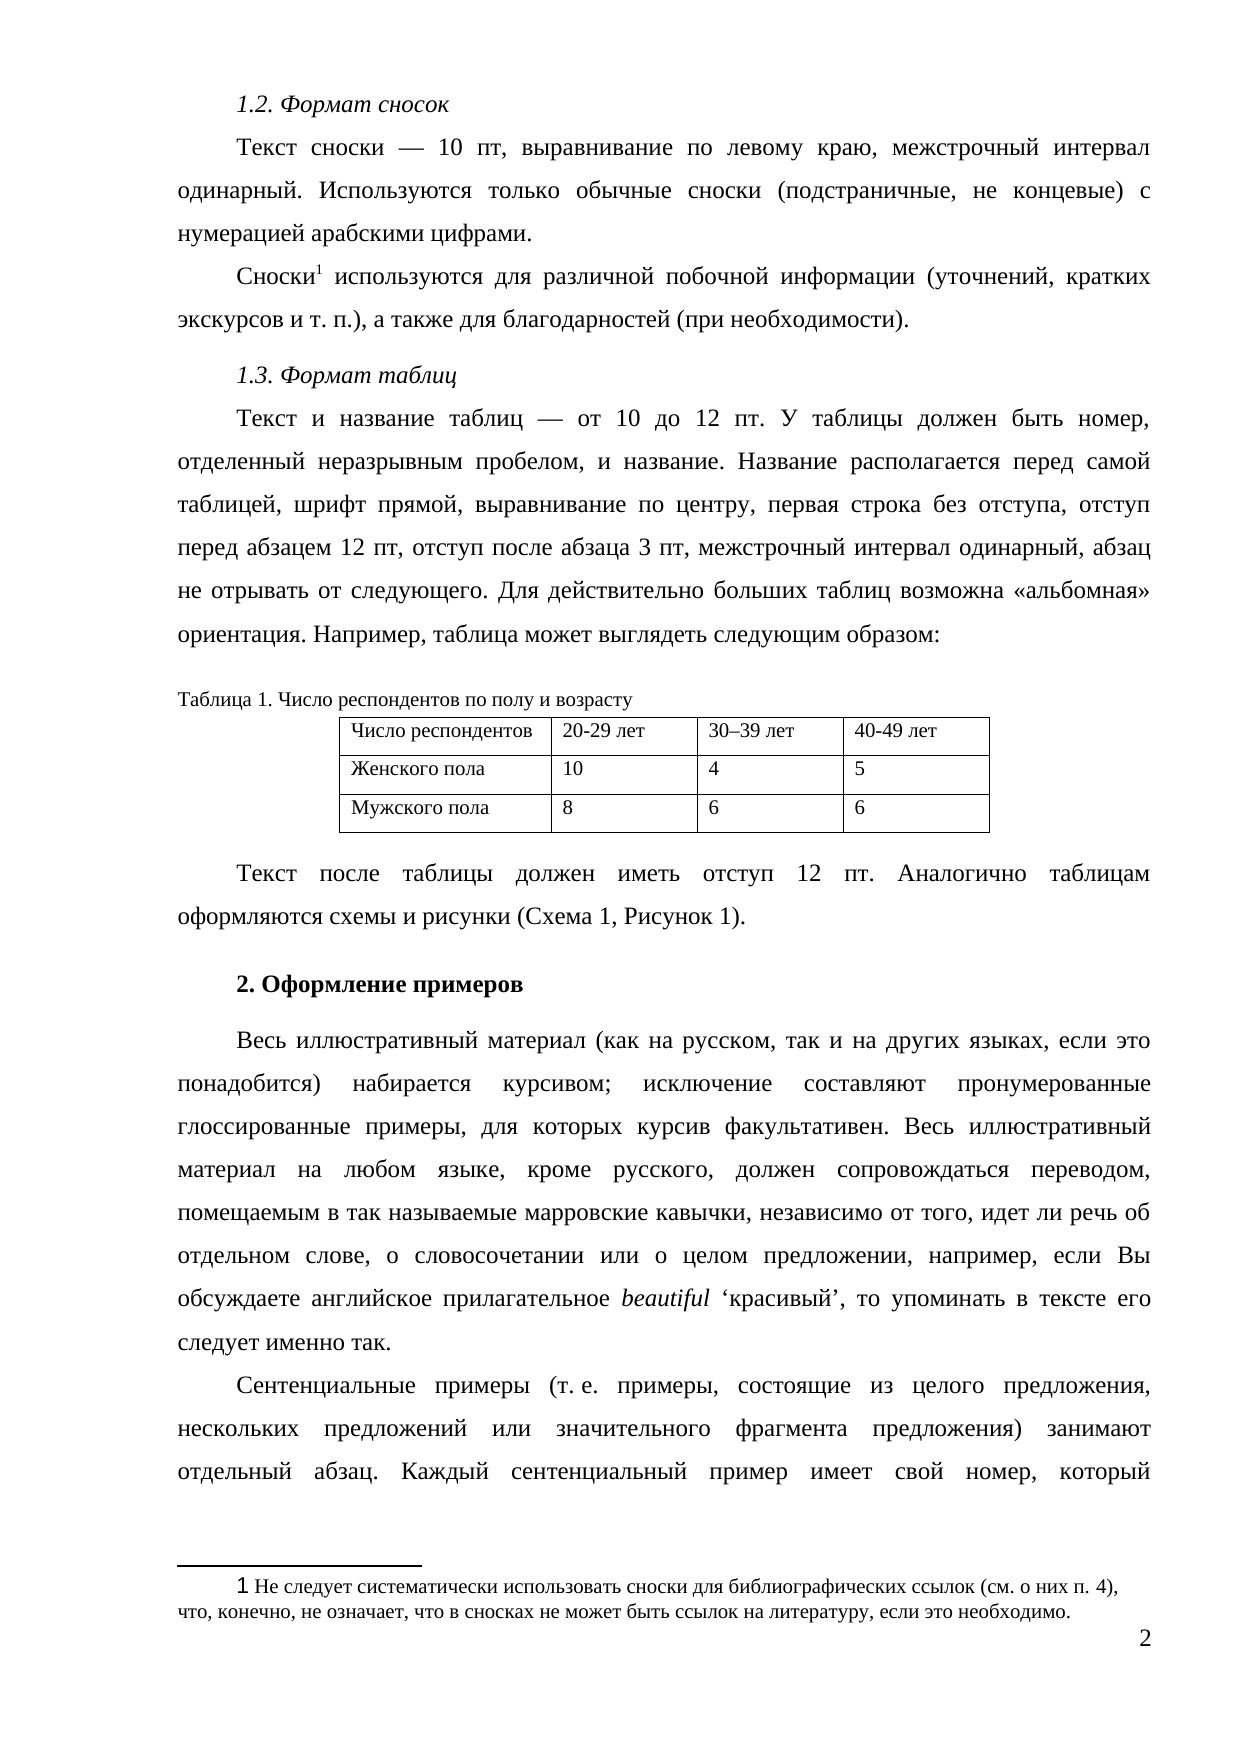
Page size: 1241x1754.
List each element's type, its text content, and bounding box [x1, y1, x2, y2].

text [177, 1370, 1152, 1485]
table_header 30–39 лет [698, 718, 843, 755]
text 1.3. Формат таблиц [177, 360, 1152, 389]
text Таблица 1. Число респондентов по полу и возрасту [177, 687, 1152, 711]
table_cell Мужского пола [340, 795, 551, 832]
text Сноски используются для различной побочной информации (уточнений, кратких экскурсов и т. п.), а также для благодарностей (при необходимости). [177, 261, 1152, 333]
table_cell Женского пола [340, 756, 551, 793]
table_cell 8 [552, 795, 697, 832]
table_cell 6 [698, 795, 843, 832]
text Текст сноски — 10 пт, выравнивание по левому краю, межстрочный интервал одинарный. Используются только обычные сноски (подстраничные, не концевые) с нумерацией арабскими цифрами. [177, 132, 1152, 247]
table_cell 4 [698, 756, 843, 793]
table_header Число респондентов [340, 718, 551, 755]
text Текст после таблицы должен иметь отступ 12 пт. Аналогично таблицам оформляются схемы и рисунки (Схема 1, Рисунок 1). [177, 858, 1152, 930]
text Текст и название таблиц — от 10 до 12 пт. У таблицы должен быть номер, отделенный неразрывным пробелом, и название. Название располагается перед самой таблицей, шрифт прямой, выравнивание по центру, первая строка без отступа, отступ перед абзацем 12 пт, отступ после абзаца 3 пт, межстрочный интервал одинарный, абзац не отрывать от следующего. Для действительно больших таблиц возможна «альбомная» ориентация. Например, таблица может выглядеть следующим образом: [177, 403, 1152, 647]
table_cell 5 [844, 756, 989, 793]
text 2. Оформление примеров [177, 969, 1152, 998]
table_header 20-29 лет [552, 718, 697, 755]
table_cell 6 [844, 795, 989, 832]
table_header 40-49 лет [844, 718, 989, 755]
table_cell 10 [552, 756, 697, 793]
text 1.2. Формат сносок [177, 89, 1152, 117]
text Весь иллюстративный материал (как на русском, так и на других языках, если это понадобится) набирается курсивом; исключение составляют пронумерованные глоссированные примеры, для которых курсив факультативен. Весь иллюстративный материал на любом языке, кроме русского, должен сопровождаться переводом, помещаемым в так называемые марровские кавычки, независимо от того, идет ли речь об отдельном слове, о словосочетании или о целом предложении, например, если Вы обсуждаете английское прилагательное beautiful ‘красивый’, то упоминать в тексте его следует именно так. [177, 1025, 1152, 1355]
